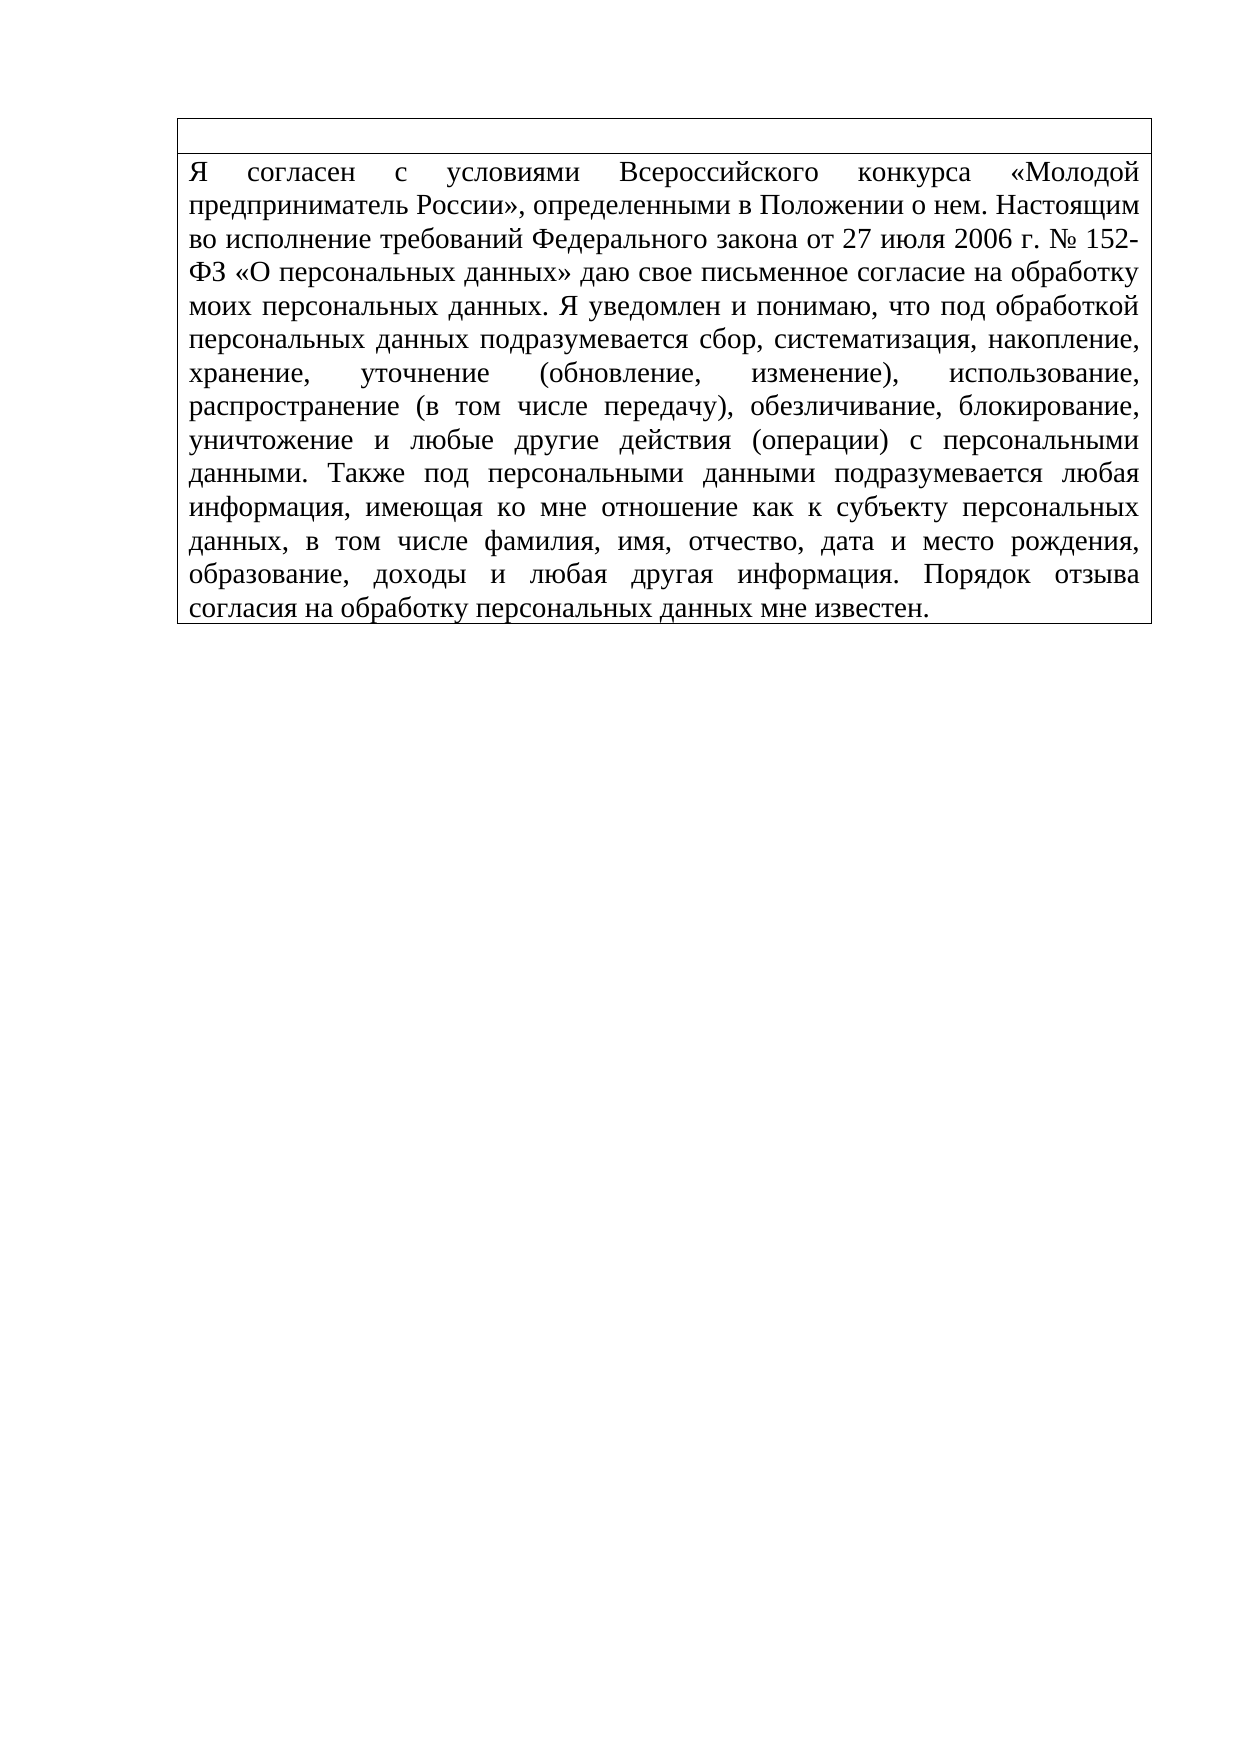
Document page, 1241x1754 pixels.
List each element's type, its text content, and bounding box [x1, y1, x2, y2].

table_cell [178, 119, 1151, 153]
table_cell Я согласен с условиями Всероссийского конкурса «Молодой предприниматель России», определенными в Положении о нем. Настоящим во исполнение требований Федерального закона от 27 июля 2006 г. № 152-ФЗ «О персональных данных» даю свое письменное согласие на обработку моих персональных данных. Я уведомлен и понимаю, что под обработкой персональных данных подразумевается сбор, систематизация, накопление, хранение, уточнение (обновление, изменение), использование, распространение (в том числе передачу), обезличивание, блокирование, уничтожение и любые другие действия (операции) с персональными данными. Также под персональными данными подразумевается любая информация, имеющая ко мне отношение как к субъекту персональных данных, в том числе фамилия, имя, отчество, дата и место рождения, образование, доходы и любая другая информация. Порядок отзыва согласия на обработку персональных данных мне известен. [178, 154, 1151, 623]
